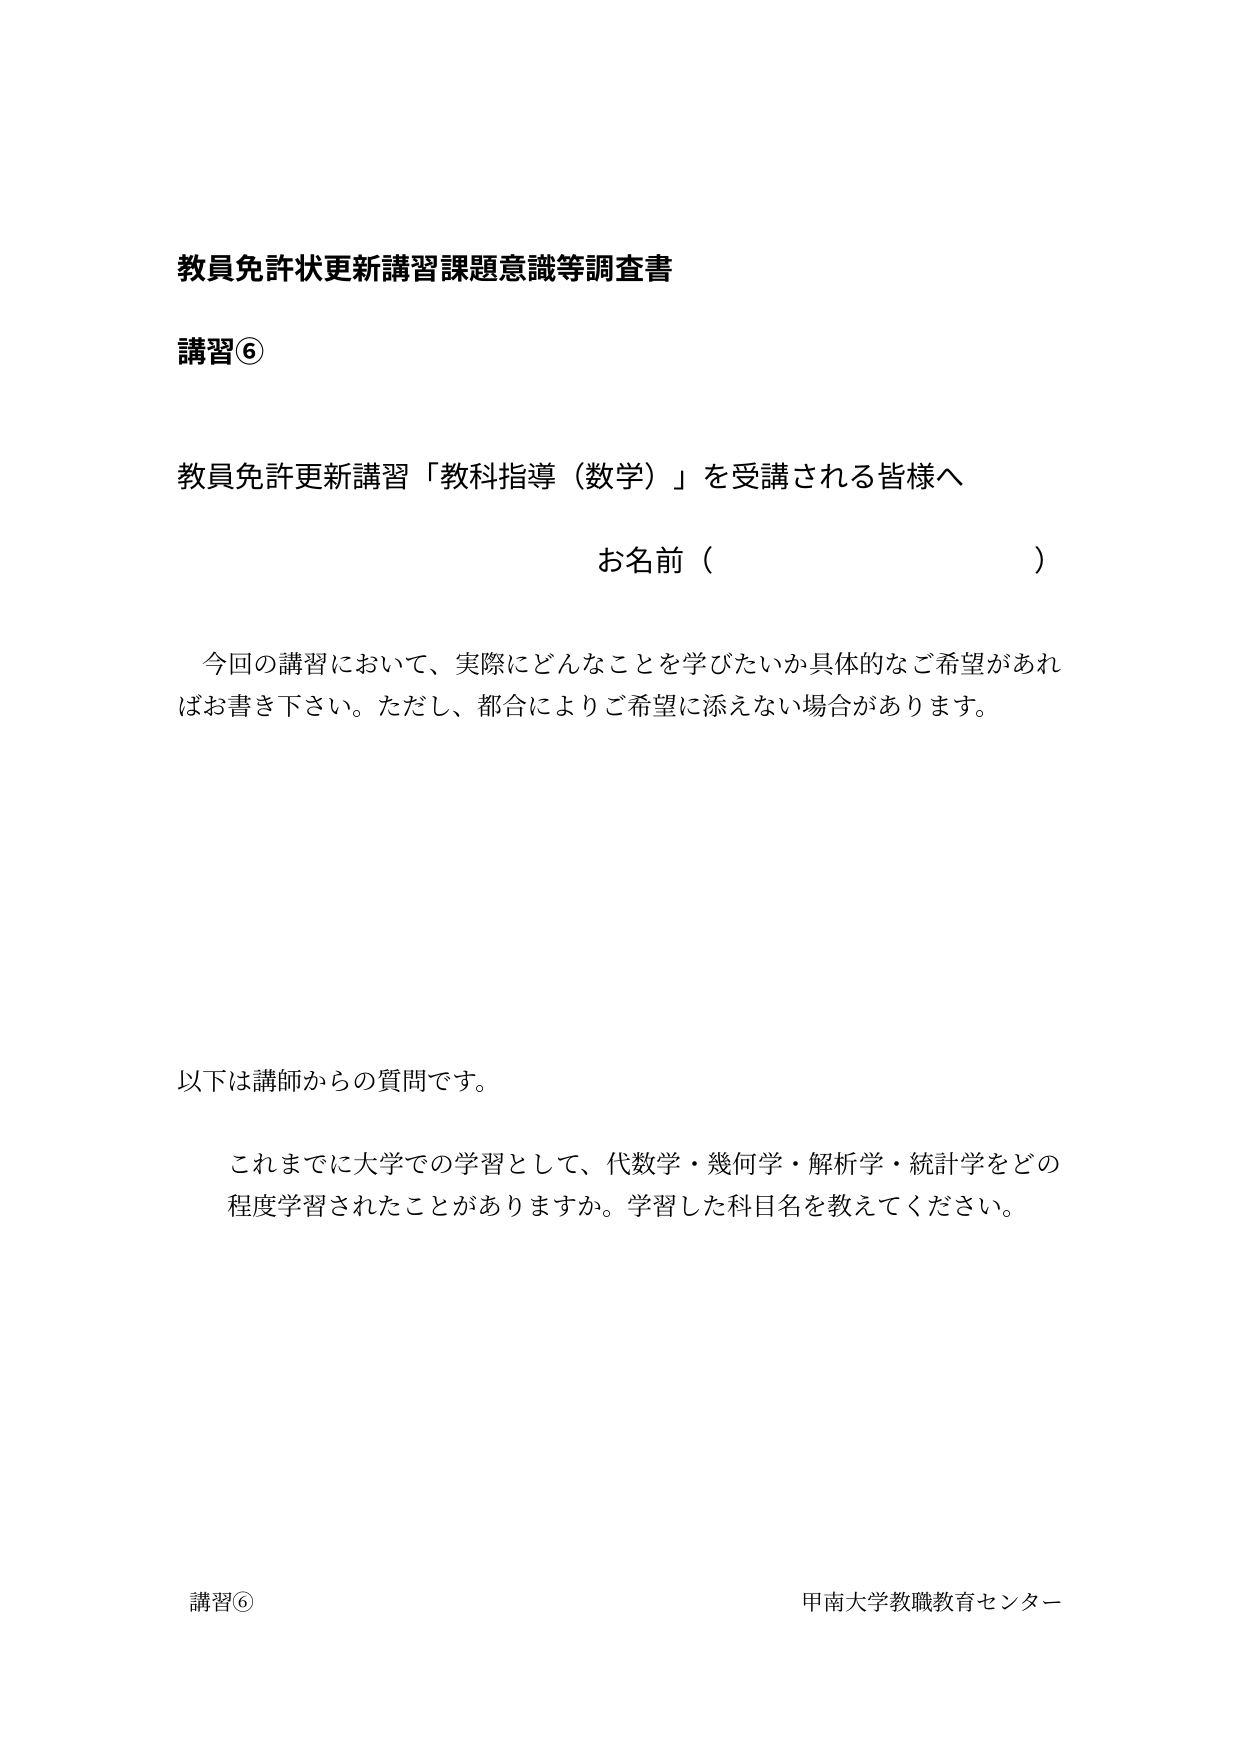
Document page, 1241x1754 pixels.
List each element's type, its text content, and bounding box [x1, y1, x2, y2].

text 教員免許更新講習「教科指導（数学）」を受講される皆様へ [177, 433, 1063, 517]
text 以下は講師からの質問です。 [177, 1058, 1063, 1100]
text 教員免許状更新講習課題意識等調査書 講習⑥ [177, 225, 1063, 392]
text 今回の講習において、実際にどんなことを学びたいか具体的なご希望があればお書き下さい。ただし、都合によりご希望に添えない場合があります。 [177, 642, 1063, 725]
text お名前（ ） [177, 517, 1063, 600]
list これまでに大学での学習として、代数学・幾何学・解析学・統計学をどの程度学習されたことがありますか。学習した科目名を教えてください。 [227, 1142, 1063, 1225]
